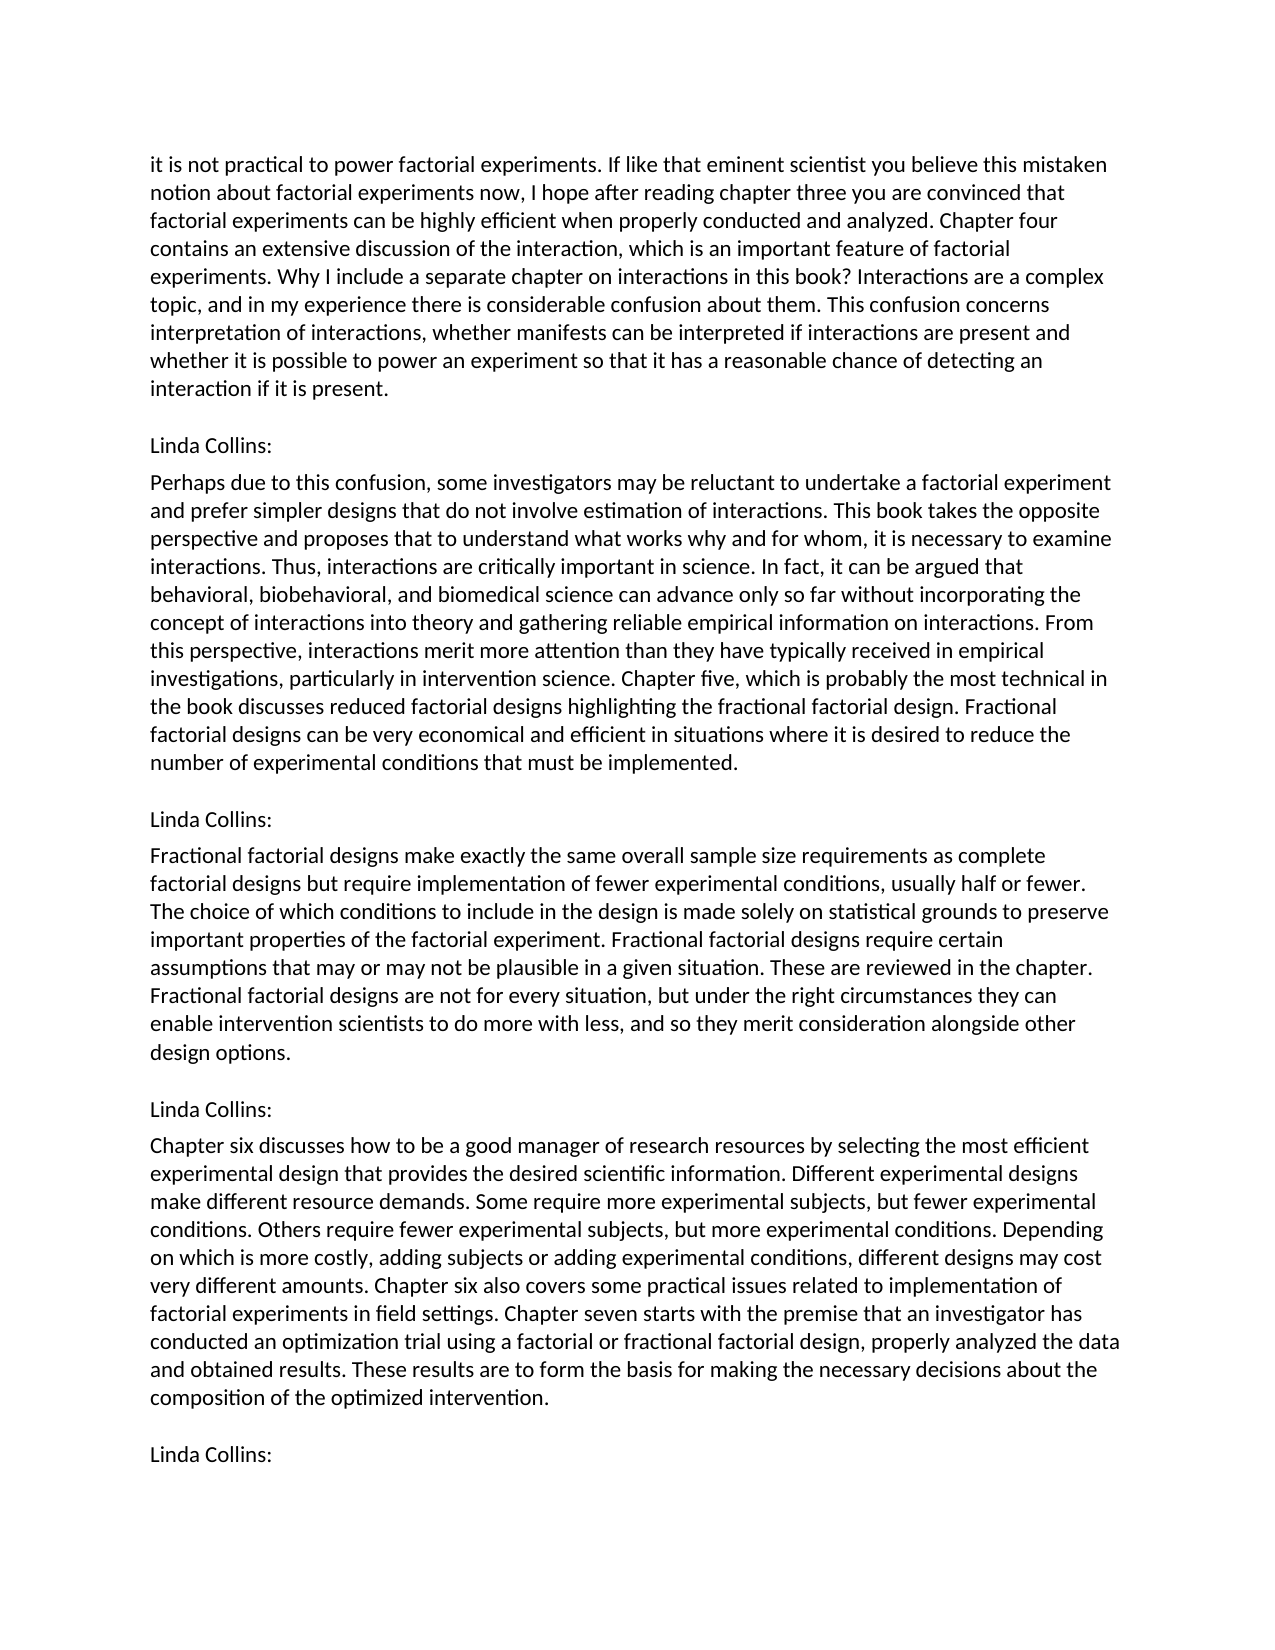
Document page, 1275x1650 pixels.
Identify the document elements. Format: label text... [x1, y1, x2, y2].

text Fractional factorial designs make exactly the same overall sample size requirements as complete factorial designs but require implementation of fewer experimental conditions, usually half or fewer. The choice of which conditions to include in the design is made solely on statistical grounds to preserve important properties of the factorial experiment. Fractional factorial designs require certain assumptions that may or may not be plausible in a given situation. These are reviewed in the chapter. Fractional factorial designs are not for every situation, but under the right circumstances they can enable intervention scientists to do more with less, and so they merit consideration alongside other design options. [150, 841, 1125, 1066]
text Linda Collins: [150, 431, 1125, 459]
text Linda Collins: [150, 1095, 1125, 1123]
text Linda Collins: [150, 805, 1125, 833]
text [150, 150, 1125, 402]
text Chapter six discusses how to be a good manager of research resources by selecting the most efficient experimental design that provides the desired scientific information. Different experimental designs make different resource demands. Some require more experimental subjects, but fewer experimental conditions. Others require fewer experimental subjects, but more experimental conditions. Depending on which is more costly, adding subjects or adding experimental conditions, different designs may cost very different amounts. Chapter six also covers some practical issues related to implementation of factorial experiments in field settings. Chapter seven starts with the premise that an investigator has conducted an optimization trial using a factorial or fractional factorial design, properly analyzed the data and obtained results. These results are to form the basis for making the necessary decisions about the composition of the optimized intervention. [150, 1131, 1125, 1411]
text Linda Collins: [150, 1441, 1125, 1468]
text Perhaps due to this confusion, some investigators may be reluctant to undertake a factorial experiment and prefer simpler designs that do not involve estimation of interactions. This book takes the opposite perspective and proposes that to understand what works why and for whom, it is necessary to examine interactions. Thus, interactions are critically important in science. In fact, it can be argued that behavioral, biobehavioral, and biomedical science can advance only so far without incorporating the concept of interactions into theory and gathering reliable empirical information on interactions. From this perspective, interactions merit more attention than they have typically received in empirical investigations, particularly in intervention science. Chapter five, which is probably the most technical in the book discusses reduced factorial designs highlighting the fractional factorial design. Fractional factorial designs can be very economical and efficient in situations where it is desired to reduce the number of experimental conditions that must be implemented. [150, 468, 1125, 776]
